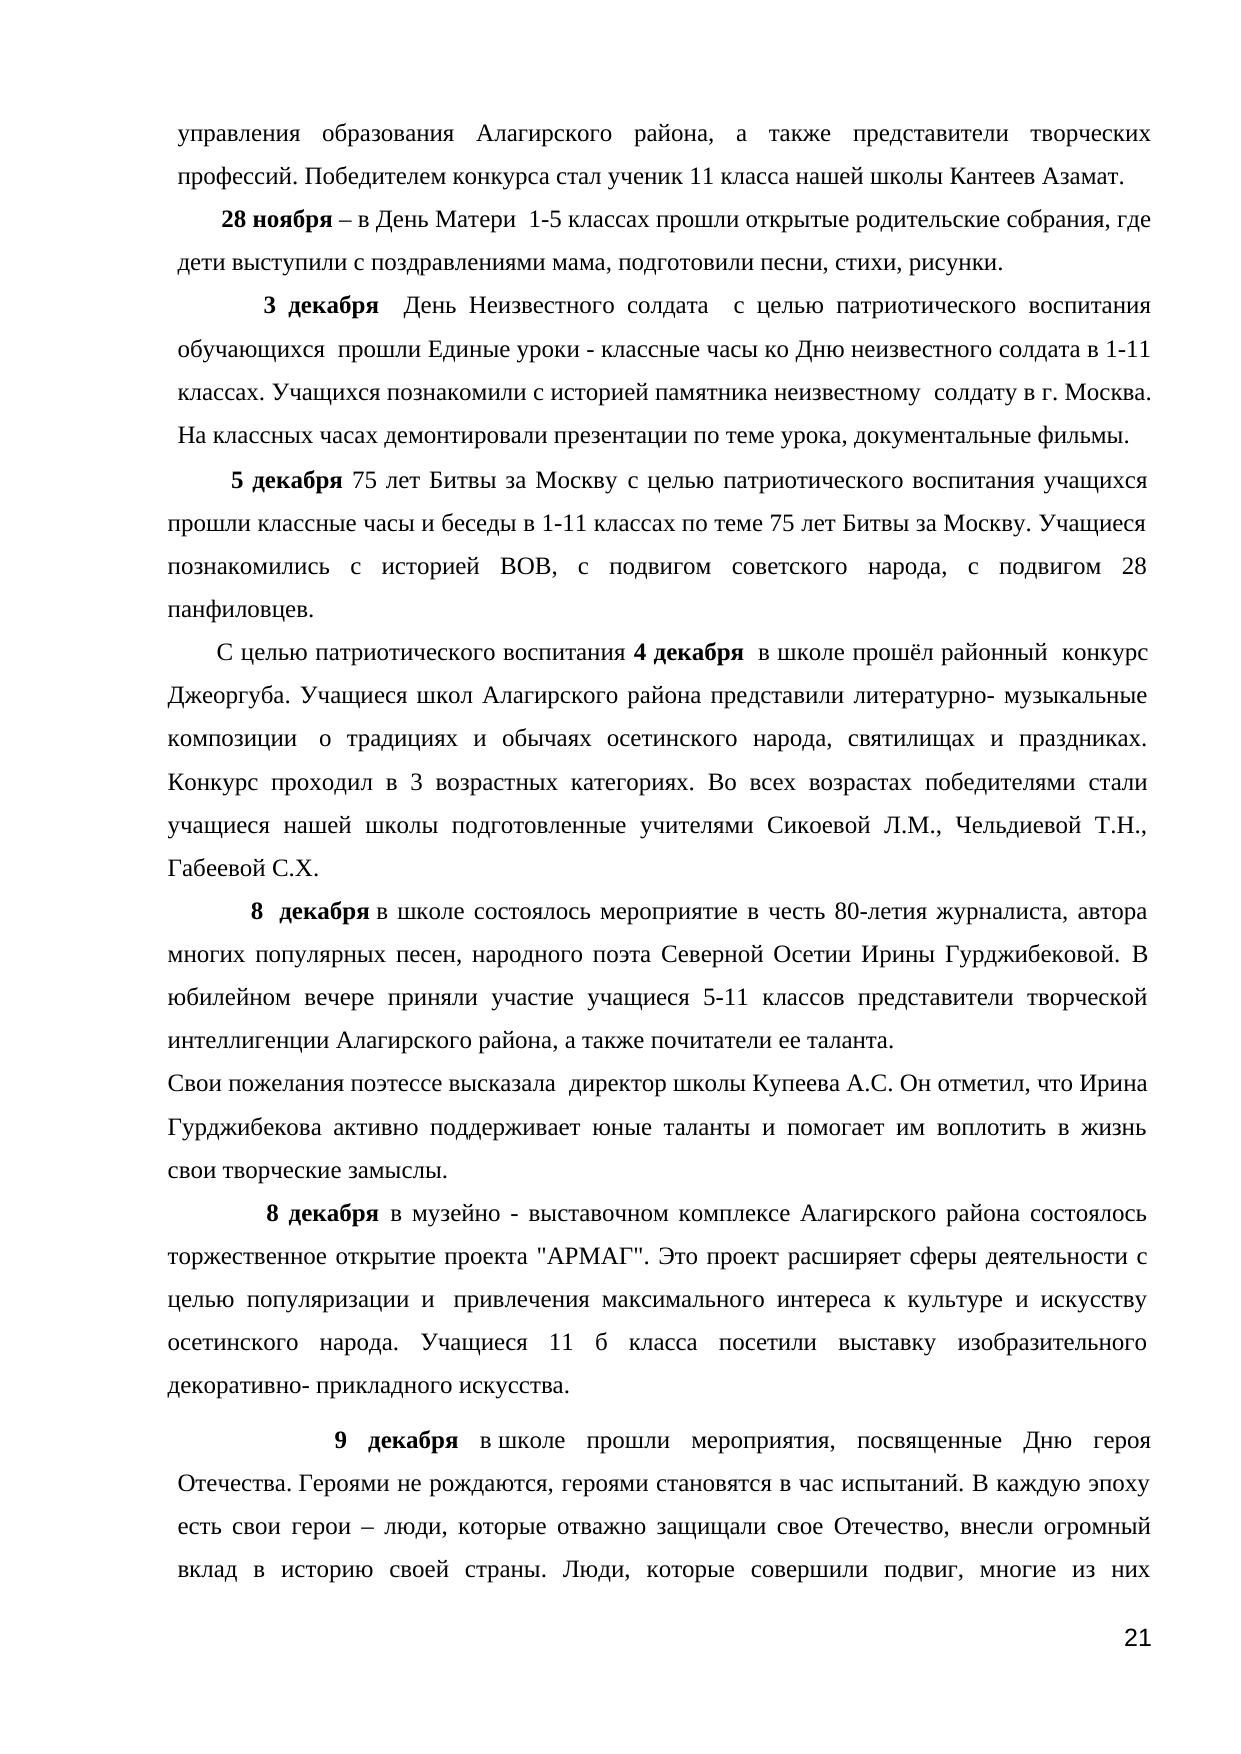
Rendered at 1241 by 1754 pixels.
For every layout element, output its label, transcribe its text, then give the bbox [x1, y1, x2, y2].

text 3 декабря День Неизвестного солдата с целью патриотического воспитания обучающихся прошли Единые уроки - классные часы ко Дню неизвестного солдата в 1-11 классах. Учащихся познакомили с историей памятника неизвестному солдату в г. Москва. На классных часах демонтировали презентации по теме урока, документальные фильмы. [177, 291, 1152, 449]
table_header 5 декабря 75 лет Битвы за Москву с целью патриотического воспитания учащихся прошли классные часы и беседы в 1-11 классах по теме 75 лет Битвы за Москву. Учащиеся познакомились с историей ВОВ, с подвигом советского народа, с подвигом 28 панфиловцев. С целью патриотического воспитания 4 декабря в школе прошёл районный конкурс Джеоргуба. Учащиеся школ Алагирского района представили литературно- музыкальные композиции о традициях и обычаях осетинского народа, святилищах и праздниках. Конкурс проходил в 3 возрастных категориях. Во всех возрастах победителями стали учащиеся нашей школы подготовленные учителями Сикоевой Л.М., Чельдиевой Т.Н., Габеевой С.Х. 8 декабря в школе состоялось мероприятие в честь 80-летия журналиста, автора многих популярных песен, народного поэта Северной Осетии Ирины Гурджибековой. В юбилейном вечере приняли участие учащиеся 5-11 классов представители творческой интеллигенции Алагирского района, а также почитатели ее таланта. Свои пожелания поэтессе высказала директор школы Купеева А.С. Он отметил, что Ирина Гурджибекова активно поддерживает юные таланты и помогает им воплотить в жизнь свои творческие замыслы. 8 декабря в музейно - выставочном комплексе Алагирского района состоялось торжественное открытие проекта "АРМАГ". Это проект расширяет сферы деятельности с целью популяризации и привлечения максимального интереса к культуре и искусству осетинского народа. Учащиеся 11 б класса посетили выставку изобразительного декоративно- прикладного искусства. [166, 463, 1150, 1425]
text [177, 118, 1152, 190]
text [177, 1425, 1152, 1583]
text 28 ноября – в День Матери 1-5 классах прошли открытые родительские собрания, где дети выступили с поздравлениями мама, подготовили песни, стихи, рисунки. [177, 204, 1152, 276]
